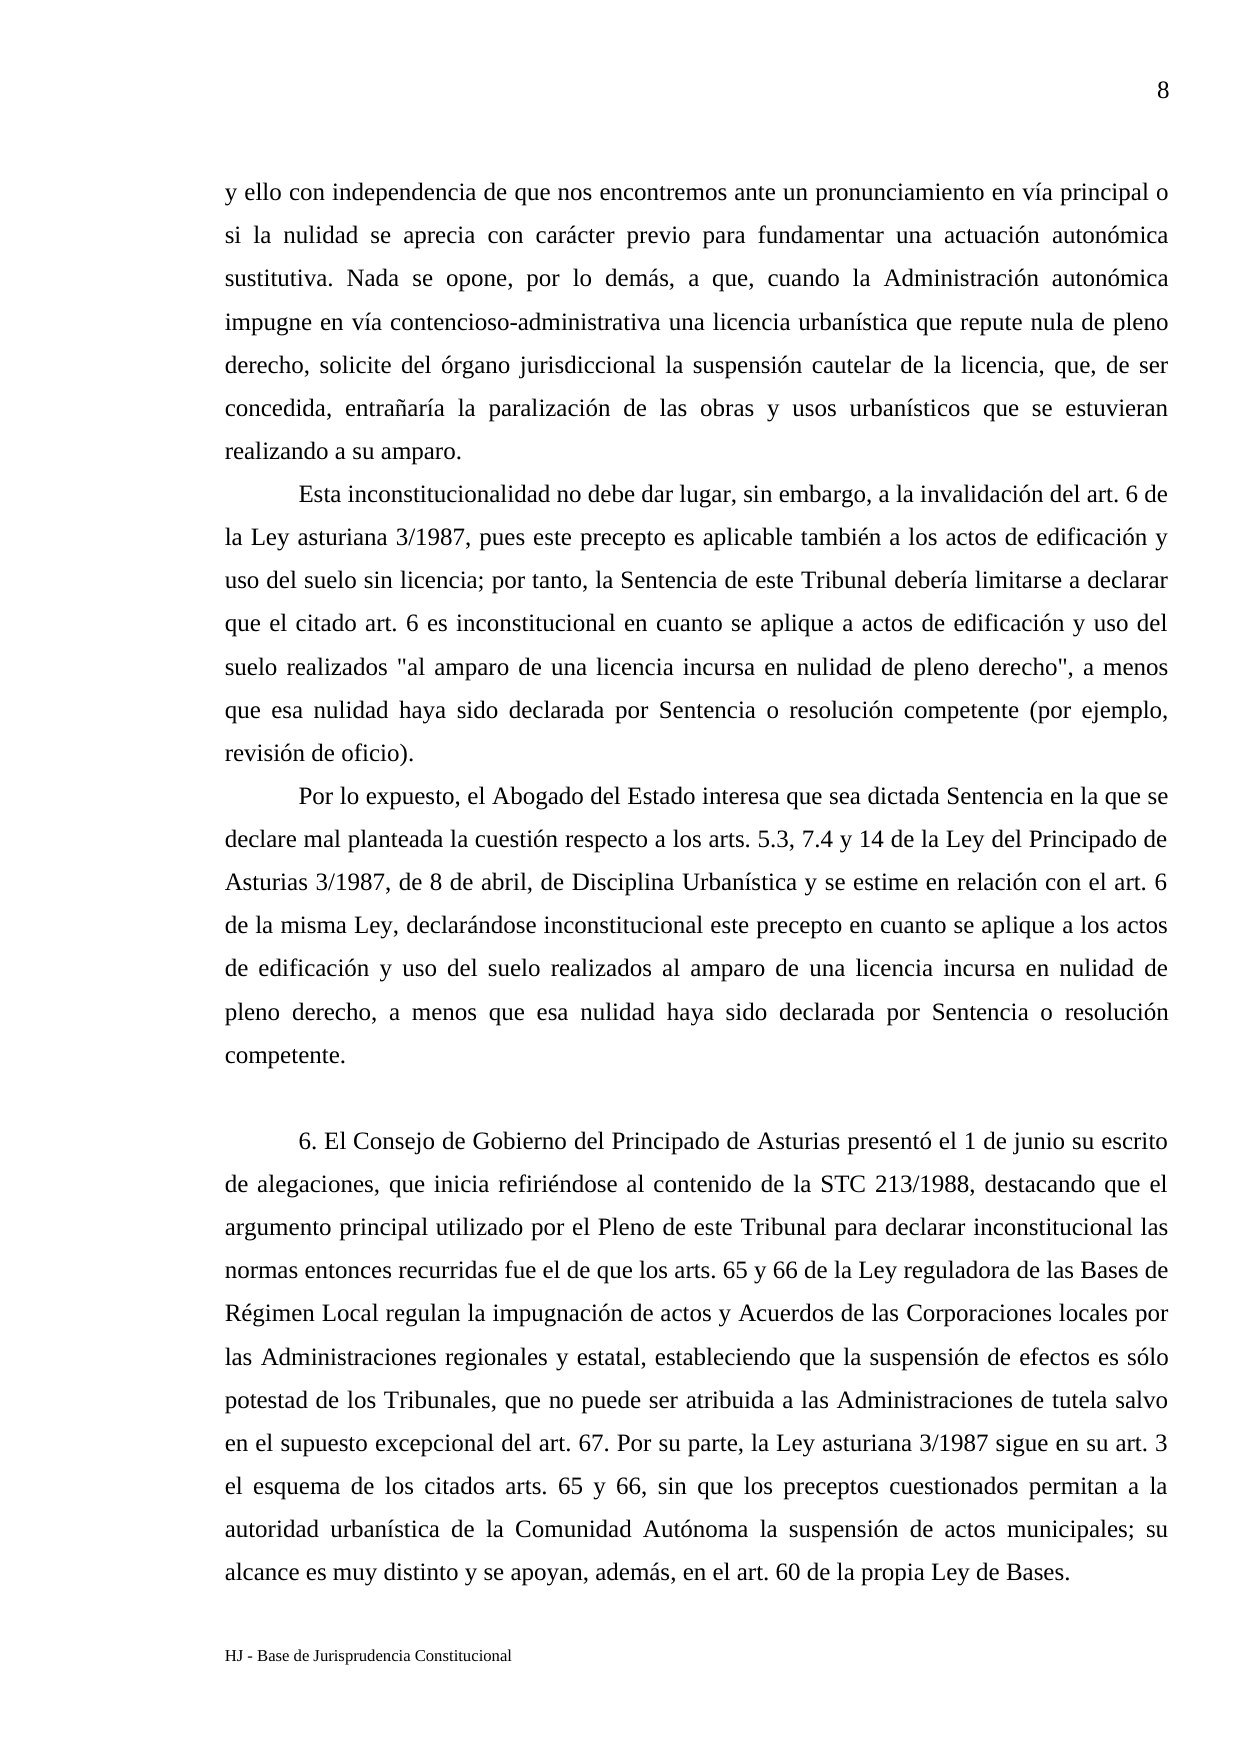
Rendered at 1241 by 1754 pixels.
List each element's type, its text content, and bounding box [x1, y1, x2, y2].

text Por lo expuesto, el Abogado del Estado interesa que sea dictada Sentencia en la que se declare mal planteada la cuestión respecto a los arts. 5.3, 7.4 y 14 de la Ley del Principado de Asturias 3/1987, de 8 de abril, de Disciplina Urbanística y se estime en relación con el art. 6 de la misma Ley, declarándose inconstitucional este precepto en cuanto se aplique a los actos de edificación y uso del suelo realizados al amparo de una licencia incursa en nulidad de pleno derecho, a menos que esa nulidad haya sido declarada por Sentencia o resolución competente. [224, 781, 1169, 1068]
text 6. El Consejo de Gobierno del Principado de Asturias presentó el 1 de junio su escrito de alegaciones, que inicia refiriéndose al contenido de la STC 213/1988, destacando que el argumento principal utilizado por el Pleno de este Tribunal para declarar inconstitucional las normas entonces recurridas fue el de que los arts. 65 y 66 de la Ley reguladora de las Bases de Régimen Local regulan la impugnación de actos y Acuerdos de las Corporaciones locales por las Administraciones regionales y estatal, estableciendo que la suspensión de efectos es sólo potestad de los Tribunales, que no puede ser atribuida a las Administraciones de tutela salvo en el supuesto excepcional del art. 67. Por su parte, la Ley asturiana 3/1987 sigue en su art. 3 el esquema de los citados arts. 65 y 66, sin que los preceptos cuestionados permitan a la autoridad urbanística de la Comunidad Autónoma la suspensión de actos municipales; su alcance es muy distinto y se apoyan, además, en el art. 60 de la propia Ley de Bases. [224, 1126, 1169, 1586]
text Esta inconstitucionalidad no debe dar lugar, sin embargo, a la invalidación del art. 6 de la Ley asturiana 3/1987, pues este precepto es aplicable también a los actos de edificación y uso del suelo sin licencia; por tanto, la Sentencia de este Tribunal debería limitarse a declarar que el citado art. 6 es inconstitucional en cuanto se aplique a actos de edificación y uso del suelo realizados "al amparo de una licencia incursa en nulidad de pleno derecho", a menos que esa nulidad haya sido declarada por Sentencia o resolución competente (por ejemplo, revisión de oficio). [224, 479, 1169, 767]
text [224, 177, 1169, 465]
